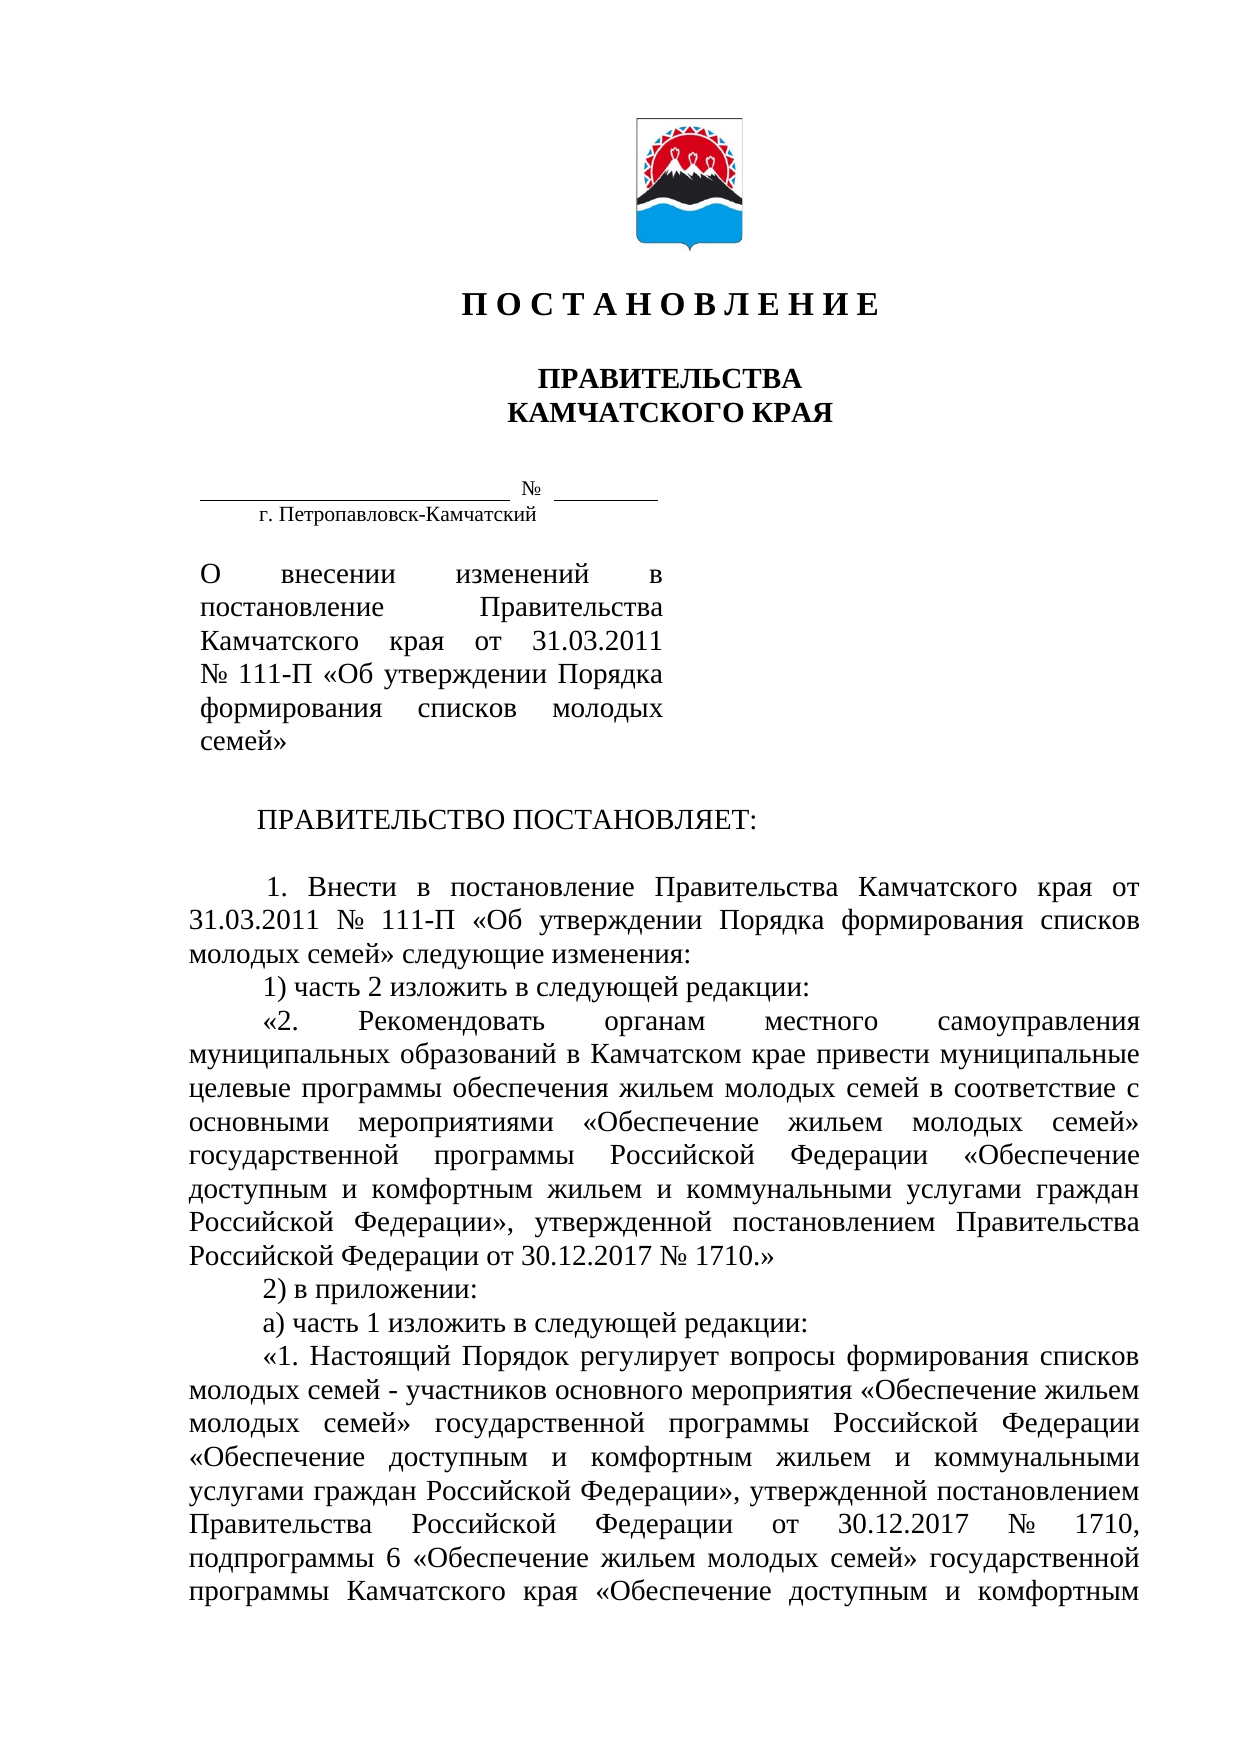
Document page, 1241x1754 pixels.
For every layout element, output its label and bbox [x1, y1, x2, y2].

table_header [177, 118, 1152, 1607]
picture [636, 118, 743, 251]
